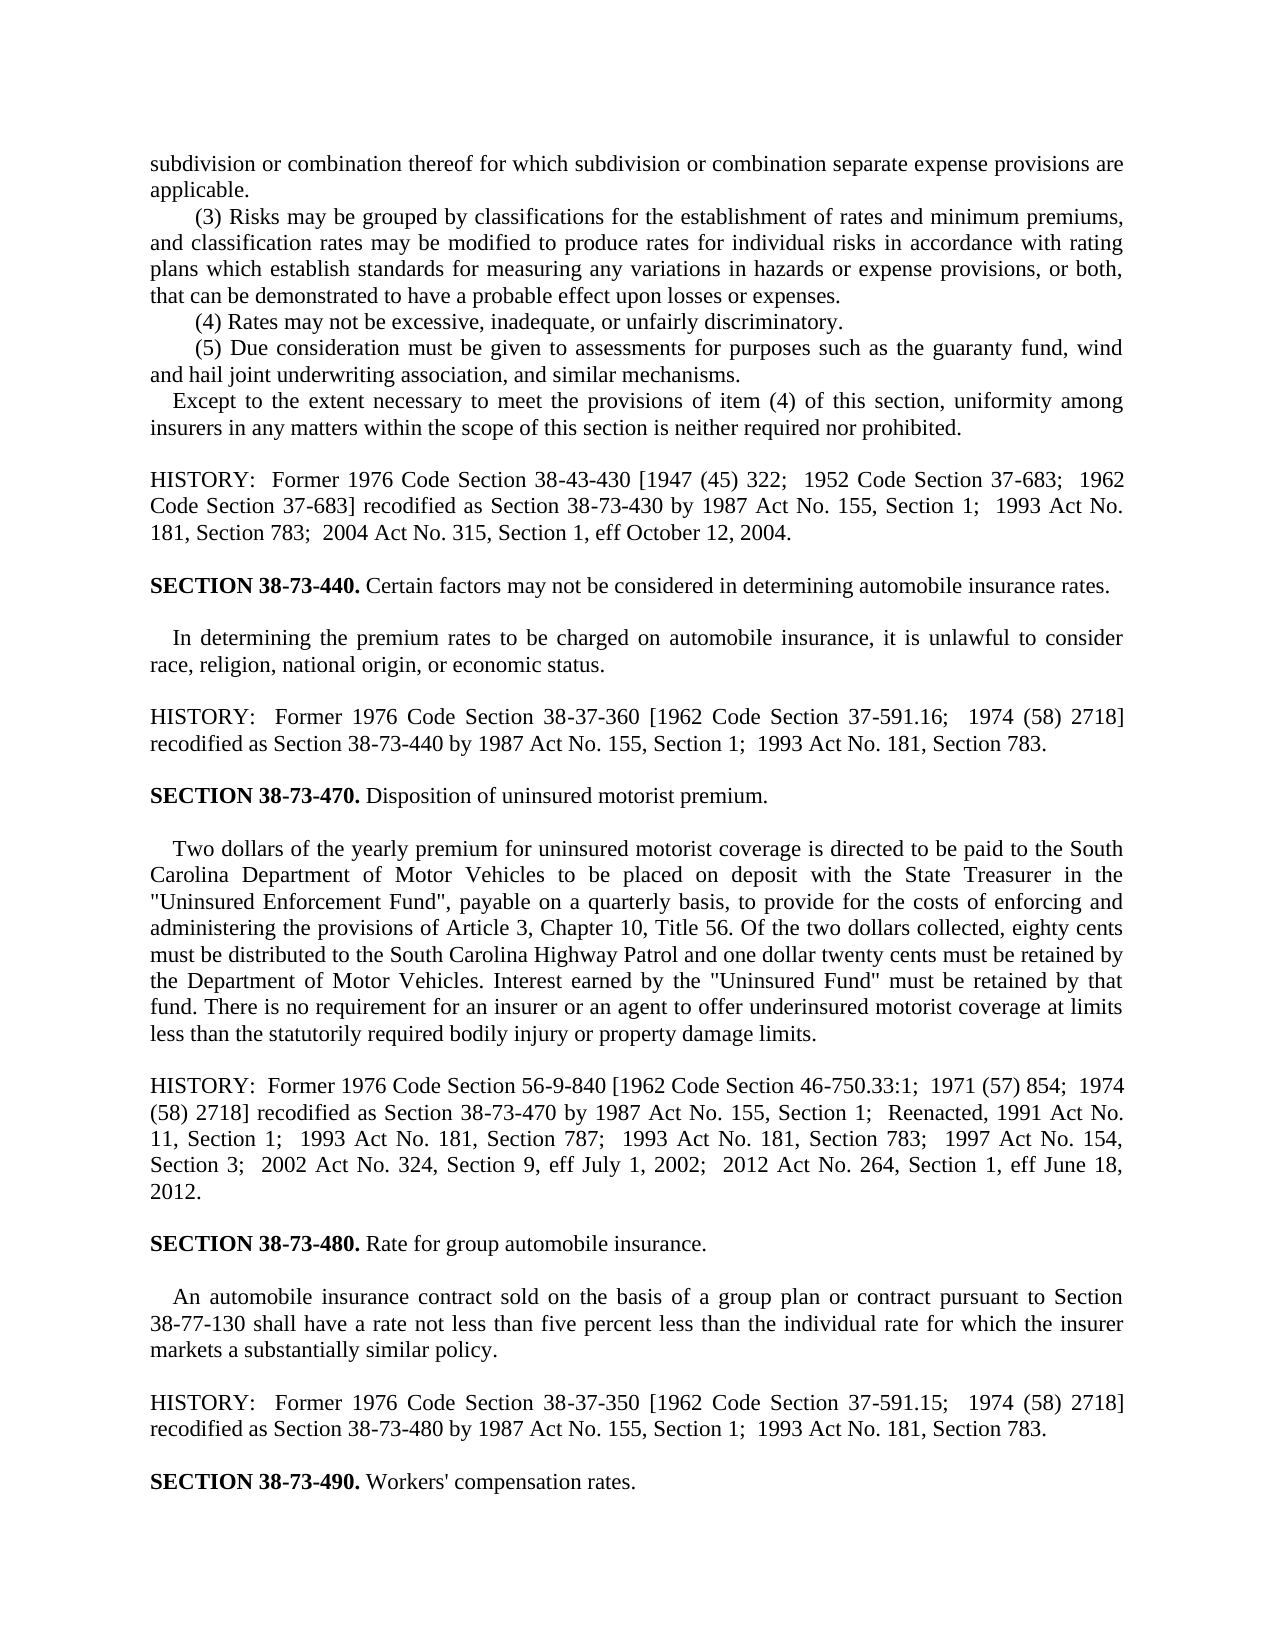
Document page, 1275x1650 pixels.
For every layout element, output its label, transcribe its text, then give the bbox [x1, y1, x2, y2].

text SECTION 38-73-490. Workers' compensation rates. [150, 1468, 1125, 1494]
text SECTION 38-73-480. Rate for group automobile insurance. [150, 1231, 1125, 1257]
text HISTORY: Former 1976 Code Section 38-43-430 [1947 (45) 322; 1952 Code Section 37-683; 1962 Code Section 37-683] recodified as Section 38-73-430 by 1987 Act No. 155, Section 1; 1993 Act No. 181, Section 783; 2004 Act No. 315, Section 1, eff October 12, 2004. [150, 466, 1125, 545]
text (5) Due consideration must be given to assessments for purposes such as the guaranty fund, wind and hail joint underwriting association, and similar mechanisms. [150, 334, 1125, 387]
text Except to the extent necessary to meet the provisions of item (4) of this section, uniformity among insurers in any matters within the scope of this section is neither required nor prohibited. [150, 387, 1125, 440]
text Two dollars of the yearly premium for uninsured motorist coverage is directed to be paid to the South Carolina Department of Motor Vehicles to be placed on deposit with the State Treasurer in the "Uninsured Enforcement Fund", payable on a quarterly basis, to provide for the costs of enforcing and administering the provisions of Article 3, Chapter 10, Title 56. Of the two dollars collected, eighty cents must be distributed to the South Carolina Highway Patrol and one dollar twenty cents must be retained by the Department of Motor Vehicles. Interest earned by the "Uninsured Fund" must be retained by that fund. There is no requirement for an insurer or an agent to offer underinsured motorist coverage at limits less than the statutorily required bodily injury or property damage limits. [150, 835, 1125, 1046]
text In determining the premium rates to be charged on automobile insurance, it is unlawful to consider race, religion, national origin, or economic status. [150, 624, 1125, 677]
text (4) Rates may not be excessive, inadequate, or unfairly discriminatory. [150, 308, 1125, 334]
text SECTION 38-73-440. Certain factors may not be considered in determining automobile insurance rates. [150, 572, 1125, 598]
text HISTORY: Former 1976 Code Section 56-9-840 [1962 Code Section 46-750.33:1; 1971 (57) 854; 1974 (58) 2718] recodified as Section 38-73-470 by 1987 Act No. 155, Section 1; Reenacted, 1991 Act No. 11, Section 1; 1993 Act No. 181, Section 787; 1993 Act No. 181, Section 783; 1997 Act No. 154, Section 3; 2002 Act No. 324, Section 9, eff July 1, 2002; 2012 Act No. 264, Section 1, eff June 18, 2012. [150, 1072, 1125, 1204]
text HISTORY: Former 1976 Code Section 38-37-360 [1962 Code Section 37-591.16; 1974 (58) 2718] recodified as Section 38-73-440 by 1987 Act No. 155, Section 1; 1993 Act No. 181, Section 783. [150, 703, 1125, 756]
text HISTORY: Former 1976 Code Section 38-37-350 [1962 Code Section 37-591.15; 1974 (58) 2718] recodified as Section 38-73-480 by 1987 Act No. 155, Section 1; 1993 Act No. 181, Section 783. [150, 1389, 1125, 1441]
text An automobile insurance contract sold on the basis of a group plan or contract pursuant to Section 38-77-130 shall have a rate not less than five percent less than the individual rate for which the insurer markets a substantially similar policy. [150, 1283, 1125, 1362]
text SECTION 38-73-470. Disposition of uninsured motorist premium. [150, 782, 1125, 809]
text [150, 150, 1125, 203]
text (3) Risks may be grouped by classifications for the establishment of rates and minimum premiums, and classification rates may be modified to produce rates for individual risks in accordance with rating plans which establish standards for measuring any variations in hazards or expense provisions, or both, that can be demonstrated to have a probable effect upon losses or expenses. [150, 203, 1125, 308]
